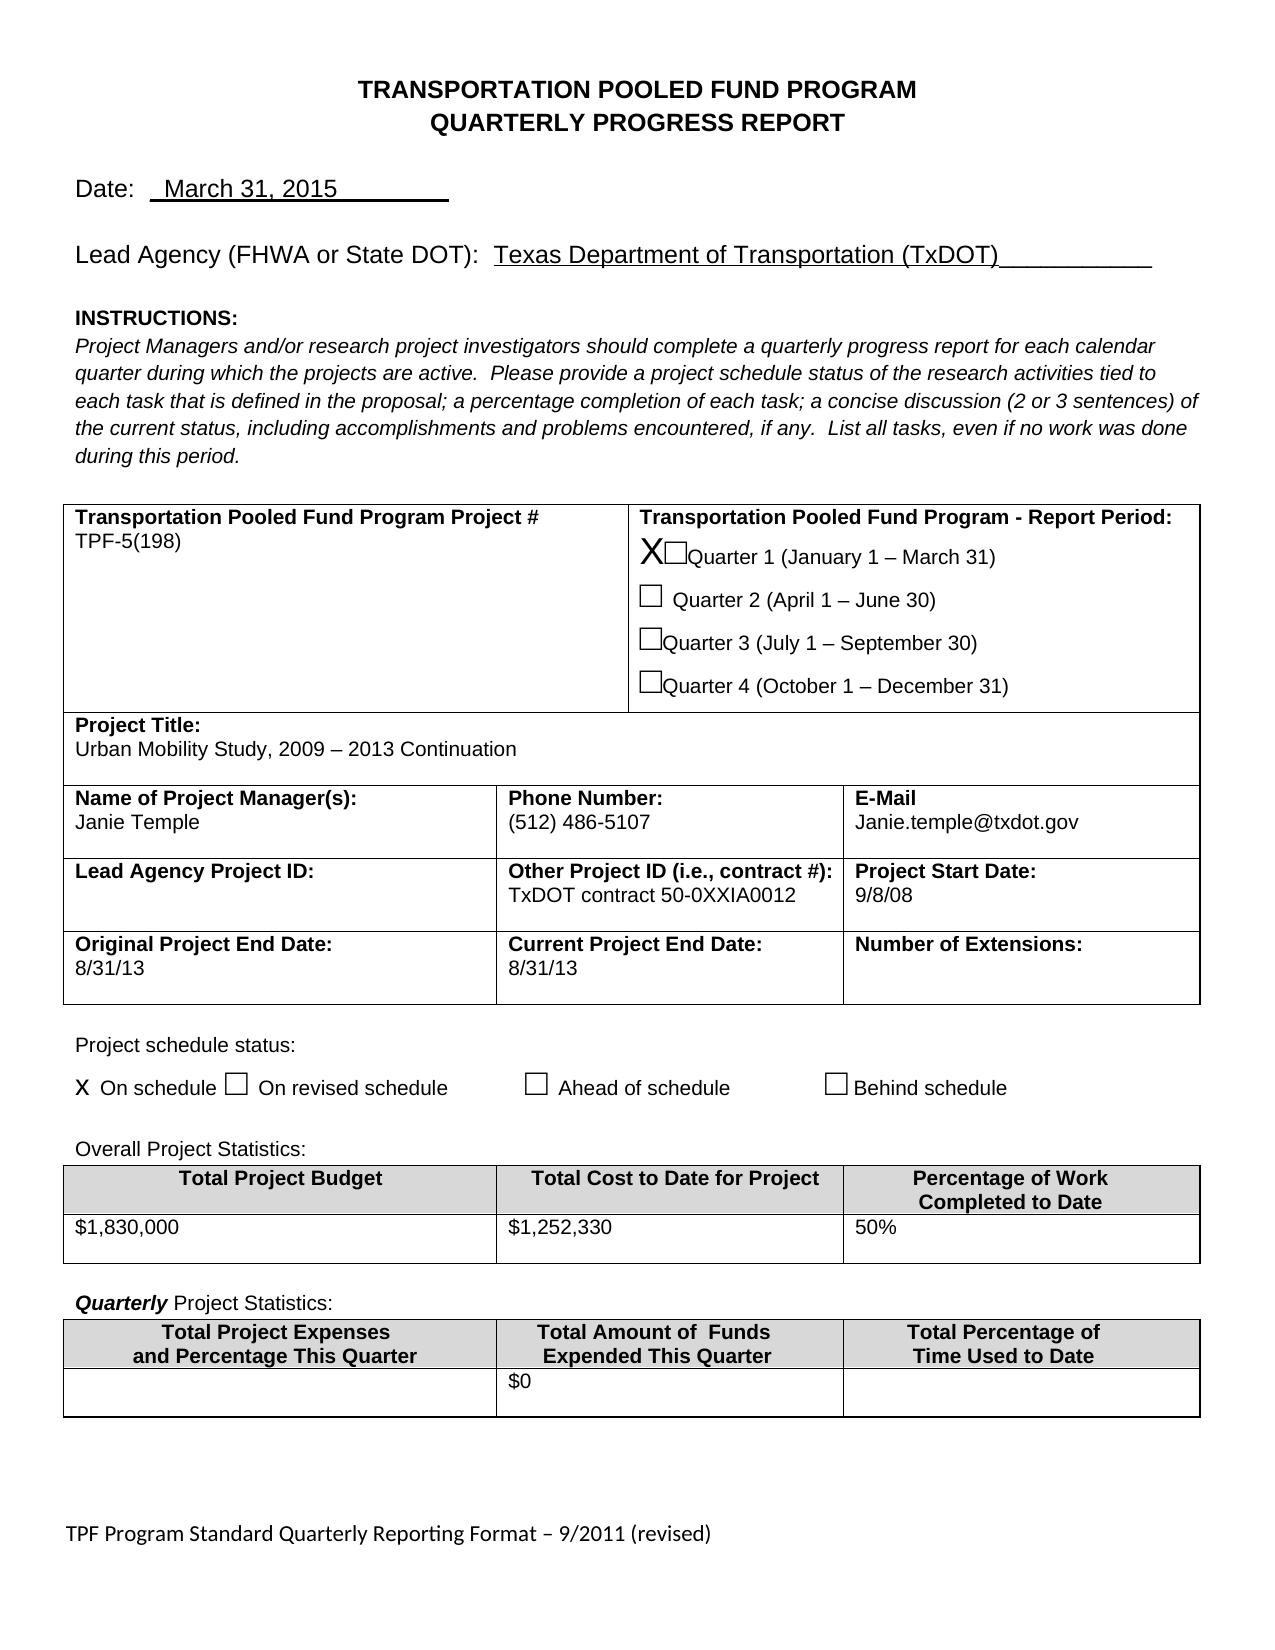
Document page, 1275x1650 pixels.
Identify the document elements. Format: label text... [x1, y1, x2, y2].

text Date: _March 31, 2015________ [75, 174, 1200, 203]
table_header Transportation Pooled Fund Program Project # TPF-5(198) [64, 505, 628, 712]
table_cell $0 [497, 1369, 843, 1416]
table_cell Original Project End Date: 8/31/13 [64, 932, 496, 1004]
table_cell Project Start Date: 9/8/08 [844, 859, 1199, 931]
table_header Total Project Expenses and Percentage This Quarter [64, 1320, 496, 1367]
text QUARTERLY PROGRESS REPORT [150, 108, 1125, 137]
table_header Total Percentage of Time Used to Date [844, 1320, 1199, 1367]
text INSTRUCTIONS: [75, 306, 1200, 330]
table_cell [64, 1369, 496, 1416]
table_cell Name of Project Manager(s): Janie Temple [64, 786, 496, 858]
text TRANSPORTATION POOLED FUND PROGRAM [150, 75, 1125, 104]
table_cell 50% [844, 1215, 1199, 1262]
table_header Total Amount of Funds Expended This Quarter [497, 1320, 843, 1367]
text x On schedule □ On revised schedule □ Ahead of schedule □ Behind schedule [75, 1060, 1200, 1103]
text Lead Agency (FHWA or State DOT): Texas Department of Transportation (TxDOT)___________ [75, 240, 1200, 269]
table_cell Current Project End Date: 8/31/13 [497, 932, 843, 1004]
table_cell Project Title: Urban Mobility Study, 2009 – 2013 Continuation [64, 713, 1199, 785]
table_header Percentage of Work Completed to Date [844, 1166, 1199, 1213]
table_cell Other Project ID (i.e., contract #): TxDOT contract 50-0XXIA0012 [497, 859, 843, 931]
text Project schedule status: [75, 1032, 1200, 1056]
text Overall Project Statistics: [75, 1137, 1200, 1161]
table_cell $1,830,000 [64, 1215, 496, 1262]
text Quarterly Project Statistics: [75, 1291, 1200, 1315]
text Project Managers and/or research project investigators should complete a quarterly progress report for each calendar quarter during which the projects are active. Please provide a project schedule status of the research activities tied to each task that is defined in the proposal; a percentage completion of each task; a concise discussion (2 or 3 sentences) of the current status, including accomplishments and problems encountered, if any. List all tasks, even if no work was done during this period. [75, 334, 1200, 468]
table_header Transportation Pooled Fund Program - Report Period: X□Quarter 1 (January 1 – March 31) □ Quarter 2 (April 1 – June 30) □Quarter 3 (July 1 – September 30) □Quarter 4 (October 1 – December 31) [629, 505, 1199, 712]
table_cell [844, 1369, 1199, 1416]
table_cell Phone Number: (512) 486-5107 [497, 786, 843, 858]
table_header Total Project Budget [64, 1166, 496, 1213]
table_cell Number of Extensions: [844, 932, 1199, 1004]
table_header Total Cost to Date for Project [497, 1166, 843, 1213]
table_cell Lead Agency Project ID: [64, 859, 496, 931]
table_cell $1,252,330 [497, 1215, 843, 1262]
table_cell E-Mail Janie.temple@txdot.gov [844, 786, 1199, 858]
